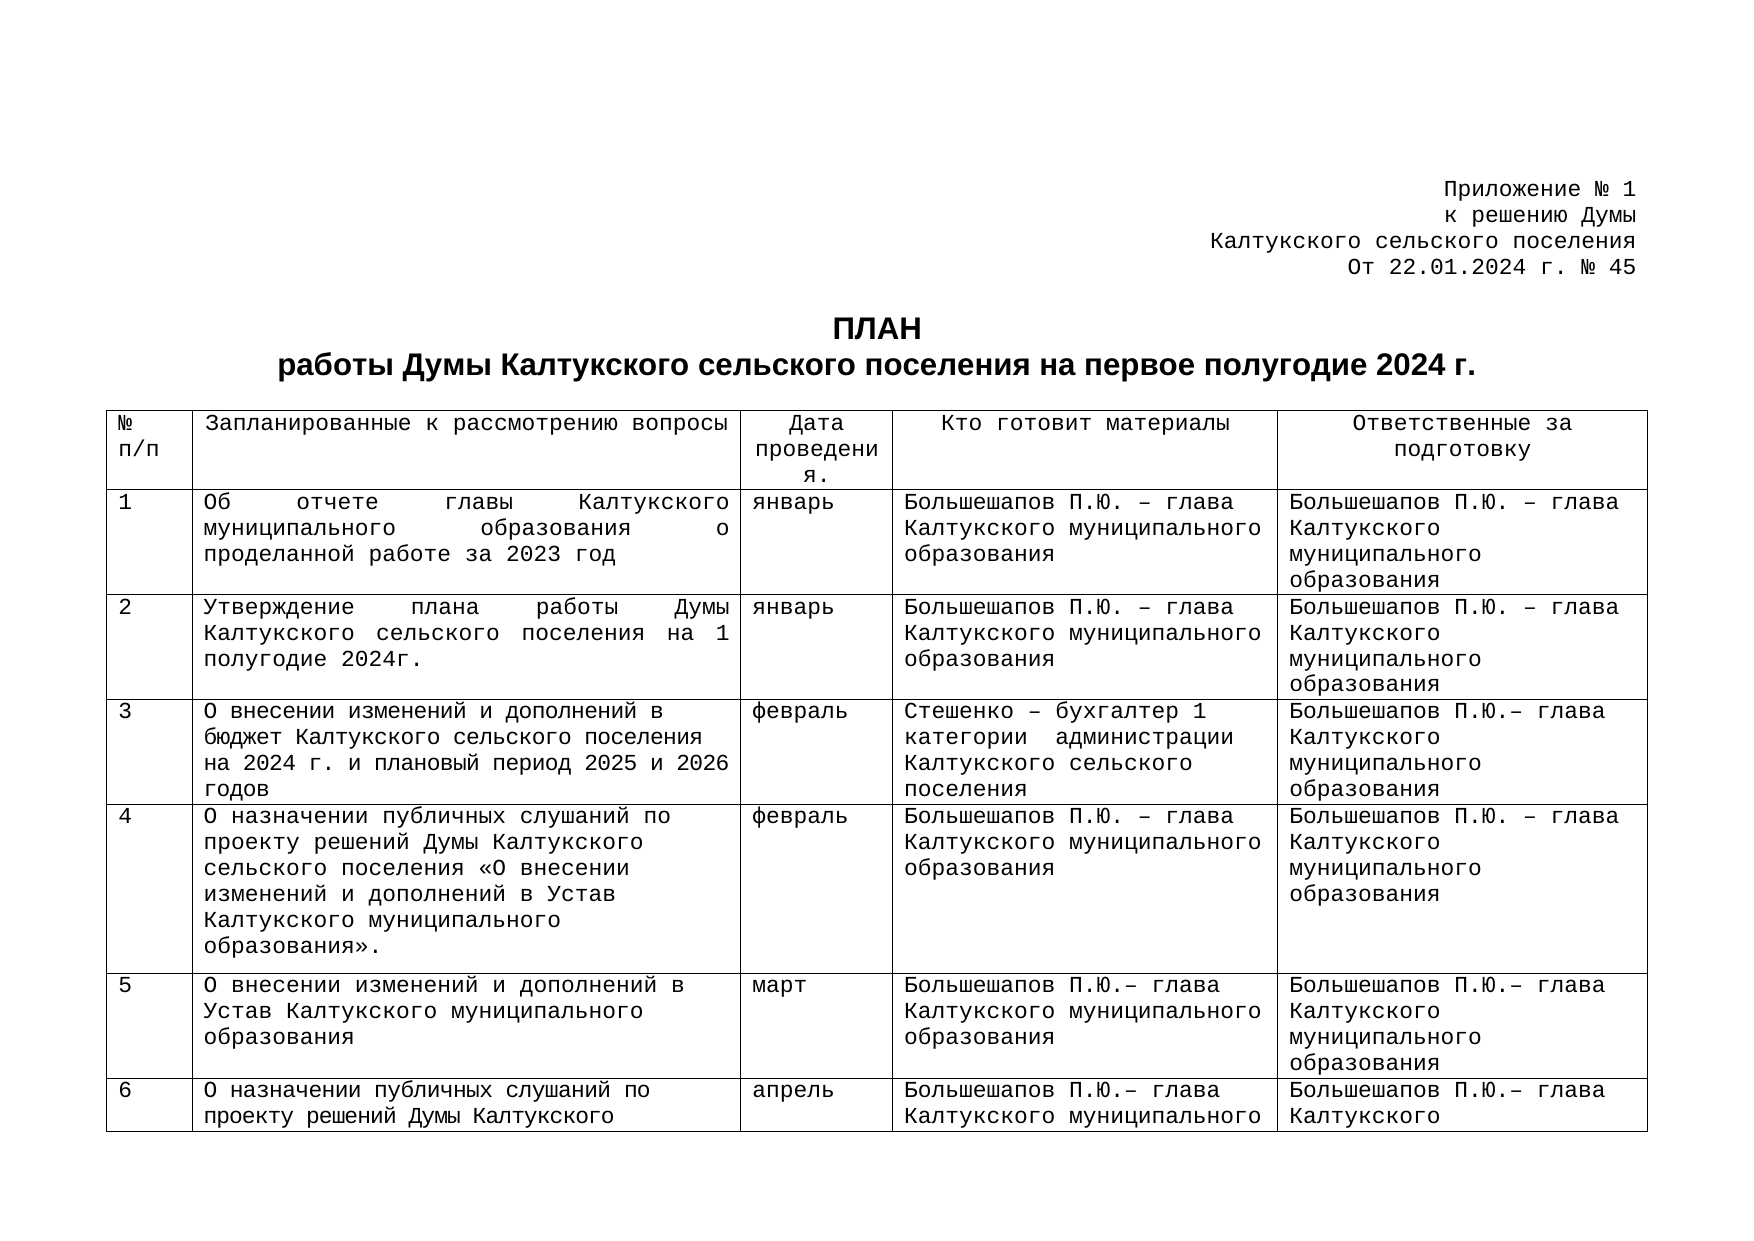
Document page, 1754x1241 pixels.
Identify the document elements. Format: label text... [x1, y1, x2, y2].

table_cell Большешапов П.Ю. – глава Калтукского муниципального образования [893, 805, 1277, 973]
text Калтукского сельского поселения [118, 229, 1636, 255]
table_cell О внесении изменений и дополнений в Устав Калтукского муниципального образования [193, 974, 740, 1078]
table_header Запланированные к рассмотрению вопросы [193, 411, 740, 489]
table_cell Большешапов П.Ю.– глава Калтукского муниципального образования [1278, 700, 1647, 803]
table_cell 1 [107, 490, 192, 594]
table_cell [193, 1079, 740, 1131]
table_cell Большешапов П.Ю. – глава Калтукского муниципального образования [1278, 595, 1647, 699]
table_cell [1278, 1079, 1647, 1131]
table_cell март [741, 974, 892, 1078]
table_cell Большешапов П.Ю. – глава Калтукского муниципального образования [1278, 805, 1647, 973]
table_header Дата проведения. [741, 411, 892, 489]
table_cell Об отчете главы Калтукского муниципального образования о проделанной работе за 2023 год [193, 490, 740, 594]
table_cell Большешапов П.Ю. – глава Калтукского муниципального образования [893, 490, 1277, 594]
table_cell Стешенко – бухгалтер 1 категории администрации Калтукского сельского поселения [893, 700, 1277, 803]
table_header Ответственные за подготовку [1278, 411, 1647, 489]
text Приложение № 1 [118, 177, 1636, 203]
text работы Думы Калтукского сельского поселения на первое полугодие 2024 г. [118, 346, 1636, 382]
table_header Кто готовит материалы [893, 411, 1277, 489]
text От 22.01.2024 г. № 45 [118, 255, 1636, 281]
table_cell январь [741, 490, 892, 594]
table_cell Большешапов П.Ю. – глава Калтукского муниципального образования [1278, 490, 1647, 594]
table_cell апрель [741, 1079, 892, 1131]
table_cell Большешапов П.Ю.– глава Калтукского муниципального образования [893, 974, 1277, 1078]
table_cell Большешапов П.Ю.– глава Калтукского муниципального образования [1278, 974, 1647, 1078]
table_cell Большешапов П.Ю. – глава Калтукского муниципального образования [893, 595, 1277, 699]
text к решению Думы [118, 203, 1636, 229]
table_cell 3 [107, 700, 192, 803]
table_cell О внесении изменений и дополнений в бюджет Калтукского сельского поселения на 2024 г. и плановый период 2025 и 2026 годов [193, 700, 740, 803]
table_cell О назначении публичных слушаний по проекту решений Думы Калтукского сельского поселения «О внесении изменений и дополнений в Устав Калтукского муниципального образования». [193, 805, 740, 973]
table_cell февраль [741, 700, 892, 803]
table_cell 5 [107, 974, 192, 1078]
table_cell январь [741, 595, 892, 699]
table_cell 2 [107, 595, 192, 699]
table_cell февраль [741, 805, 892, 973]
table_cell 4 [107, 805, 192, 973]
table_header № п/п [107, 411, 192, 489]
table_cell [893, 1079, 1277, 1131]
table_cell Утверждение плана работы Думы Калтукского сельского поселения на 1 полугодие 2024г. [193, 595, 740, 699]
text ПЛАН [118, 310, 1636, 346]
table_cell 6 [107, 1079, 192, 1131]
